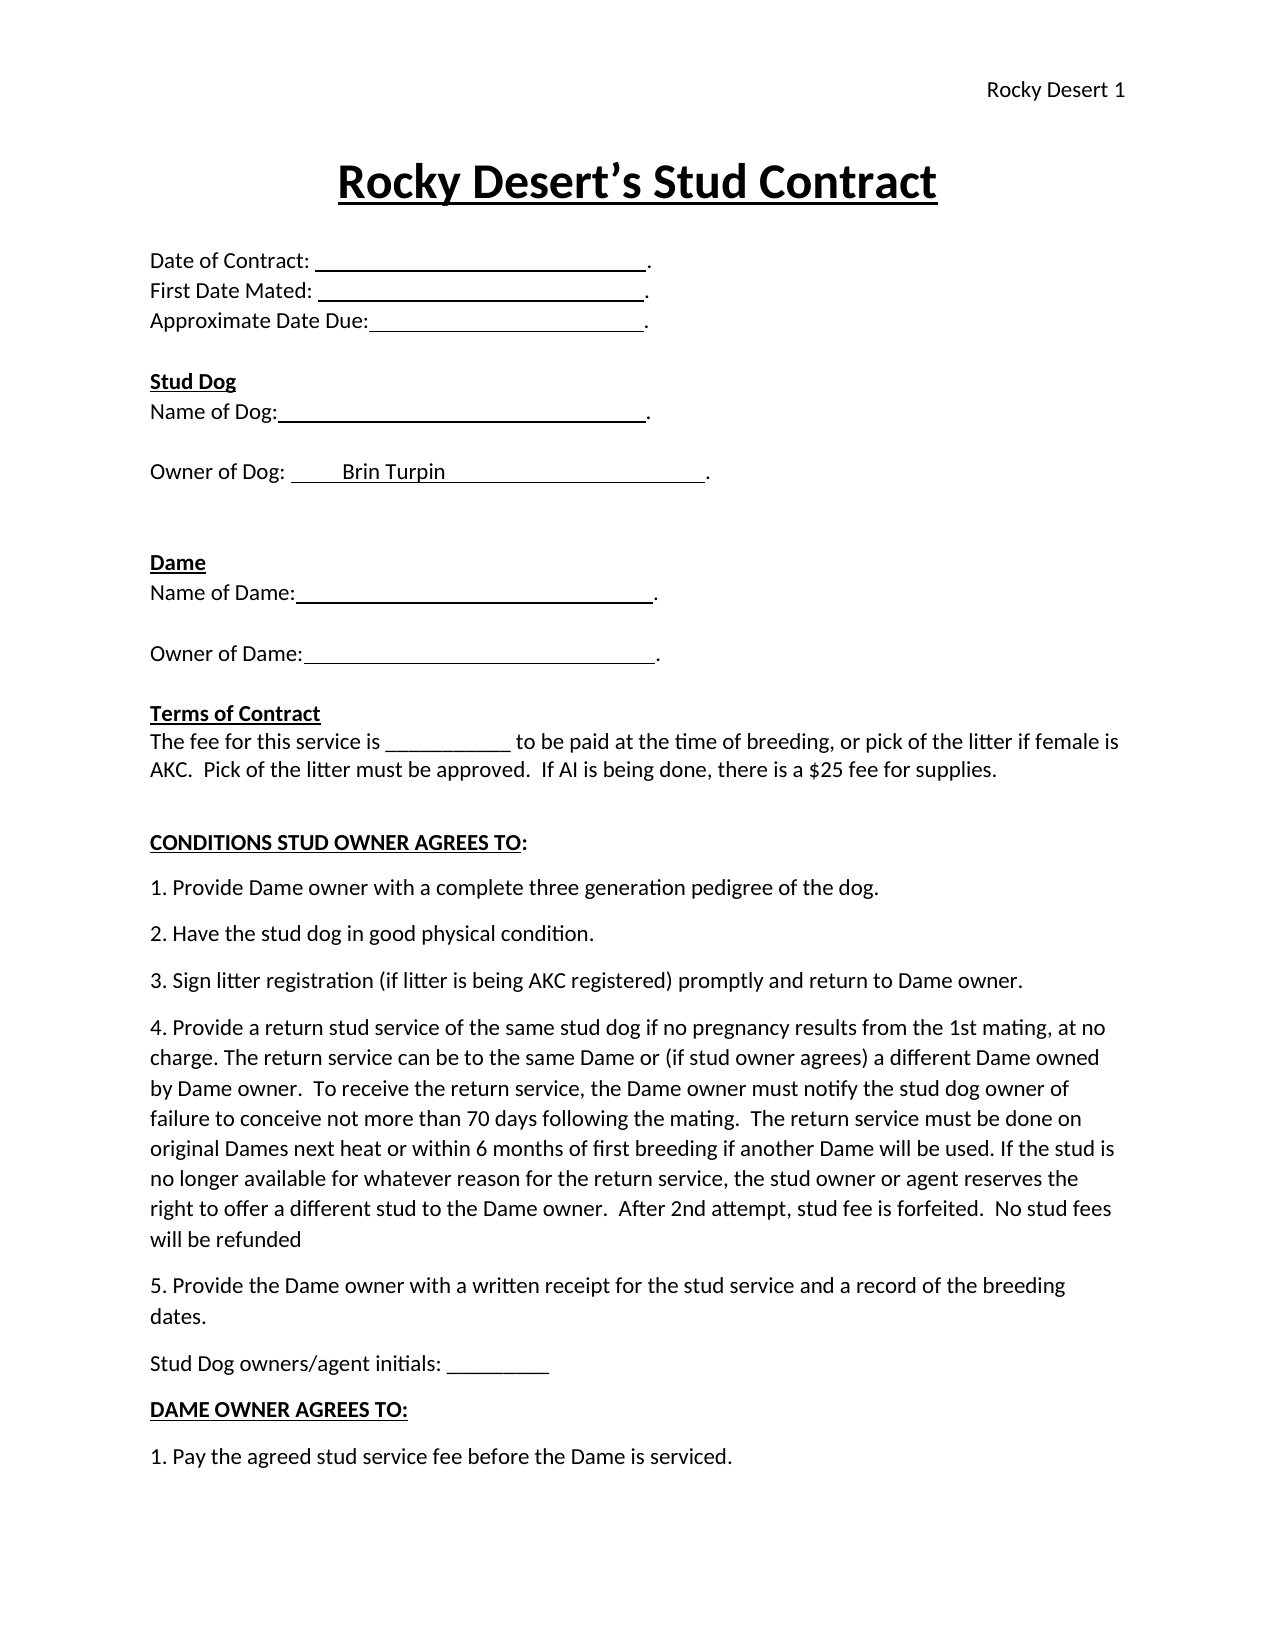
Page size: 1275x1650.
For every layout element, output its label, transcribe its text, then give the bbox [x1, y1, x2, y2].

text 3. Sign litter registration (if litter is being AKC registered) promptly and return to Dame owner. [150, 966, 1125, 994]
text Stud Dog owners/agent initials: _________ [150, 1349, 1125, 1377]
text 5. Provide the Dame owner with a written receipt for the stud service and a record of the breeding dates. [150, 1272, 1125, 1330]
text Approximate Date Due: . [150, 306, 1125, 334]
text Owner of Dog: Brin Turpin . [150, 457, 1125, 486]
text Rocky Desert’s Stud Contract [150, 150, 1125, 211]
text DAME OWNER AGREES TO: [150, 1396, 1125, 1423]
text 1. Pay the agreed stud service fee before the Dame is serviced. [150, 1442, 1125, 1470]
text Date of Contract: . [150, 246, 1125, 274]
text Owner of Dame: . [150, 639, 1125, 667]
text The fee for this service is ___________ to be paid at the time of breeding, or pick of the litter if female is AKC. Pick of the litter must be approved. If AI is being done, there is a $25 fee for supplies. [150, 727, 1125, 783]
text 1. Provide Dame owner with a complete three generation pedigree of the dog. [150, 873, 1125, 901]
text Name of Dog: . [150, 397, 1125, 425]
text Stud Dog [150, 367, 1125, 395]
text CONDITIONS STUD OWNER AGREES TO: [150, 828, 1125, 856]
text Name of Dame: . [150, 578, 1125, 606]
text 2. Have the stud dog in good physical condition. [150, 919, 1125, 947]
text First Date Mated: . [150, 276, 1125, 304]
text 4. Provide a return stud service of the same stud dog if no pregnancy results from the 1st mating, at no charge. The return service can be to the same Dame or (if stud owner agrees) a different Dame owned by Dame owner. To receive the return service, the Dame owner must notify the stud dog owner of failure to conceive not more than 70 days following the mating. The return service must be done on original Dames next heat or within 6 months of first breeding if another Dame will be used. If the stud is no longer available for whatever reason for the return service, the stud owner or agent reserves the right to offer a different stud to the Dame owner. After 2nd attempt, stud fee is forfeited. No stud fees will be refunded [150, 1013, 1125, 1253]
text Terms of Contract [150, 699, 1125, 727]
text Dame [150, 548, 1125, 576]
